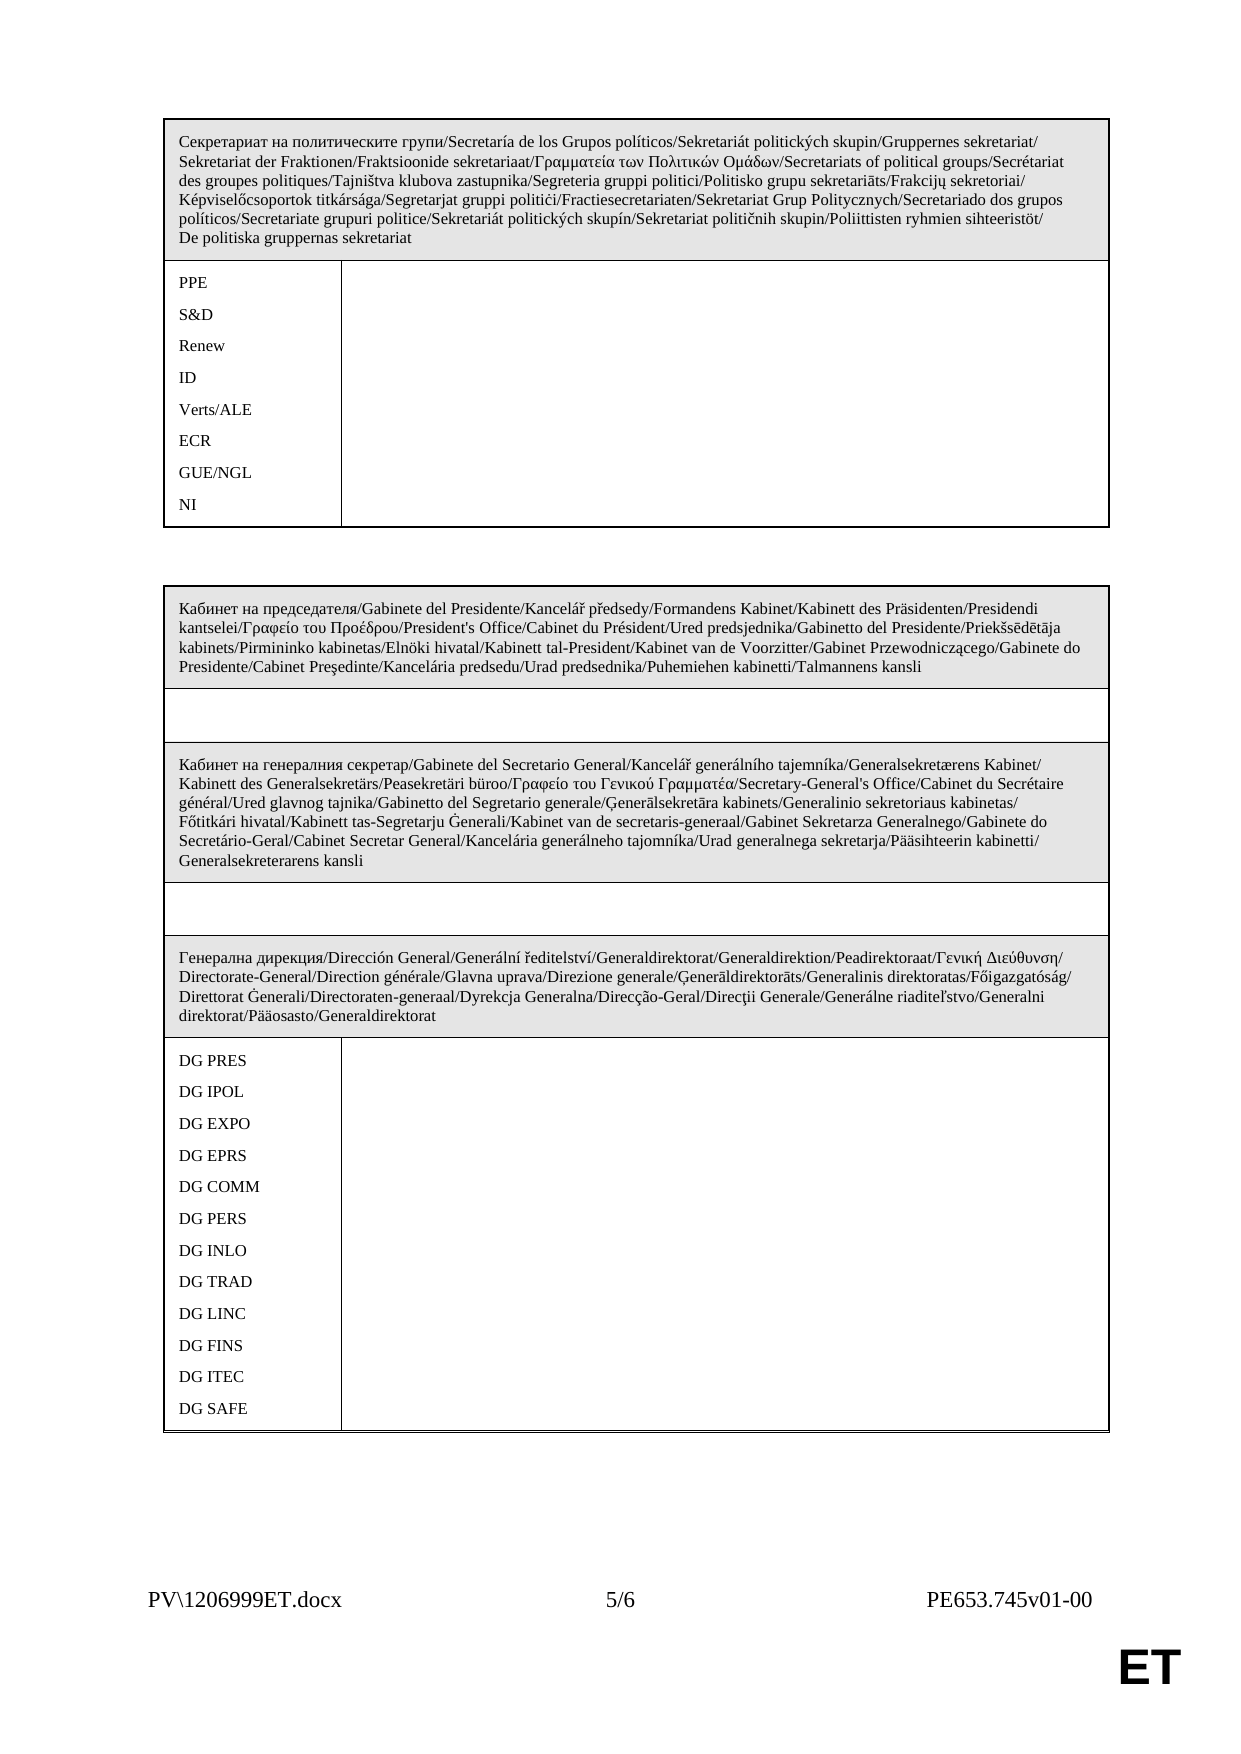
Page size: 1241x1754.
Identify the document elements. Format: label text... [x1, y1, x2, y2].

table_cell Генерална дирекция/Dirección General/Generální ředitelství/Generaldirektorat/Generaldirektion/Peadirektoraat/Γενική Διεύθυνση/ Directorate-General/Direction générale/Glavna uprava/Direzione generale/Ģenerāldirektorāts/Generalinis direktoratas/Főigazgatóság/ Direttorat Ġenerali/Directoraten-generaal/Dyrekcja Generalna/Direcção-Geral/Direcţii Generale/Generálne riaditeľstvo/Generalni direktorat/Pääosasto/Generaldirektorat [165, 936, 1108, 1037]
table_cell PPE S&D Renew ID Verts/ALE ECR GUE/NGL NI [165, 261, 341, 526]
table_cell [342, 261, 1108, 526]
table_cell [342, 1038, 1108, 1430]
table_cell Кабинет на генералния секретар/Gabinete del Secretario General/Kancelář generálního tajemníka/Generalsekretærens Kabinet/ Kabinett des Generalsekretärs/Peasekretäri büroo/Γραφείο του Γενικού Γραμματέα/Secretary-General's Office/Cabinet du Secrétaire général/Ured glavnog tajnika/Gabinetto del Segretario generale/Ģenerālsekretāra kabinets/Generalinio sekretoriaus kabinetas/ Főtitkári hivatal/Kabinett tas-Segretarju Ġenerali/Kabinet van de secretaris-generaal/Gabinet Sekretarza Generalnego/Gabinete do Secretário-Geral/Cabinet Secretar General/Kancelária generálneho tajomníka/Urad generalnega sekretarja/Pääsihteerin kabinetti/ Generalsekreterarens kansli [165, 743, 1108, 882]
table_header Кабинет на председателя/Gabinete del Presidente/Kancelář předsedy/Formandens Kabinet/Kabinett des Präsidenten/Presidendi kantselei/Γραφείο του Προέδρου/President's Office/Cabinet du Président/Ured predsjednika/Gabinetto del Presidente/Priekšsēdētāja kabinets/Pirmininko kabinetas/Elnöki hivatal/Kabinett tal-President/Kabinet van de Voorzitter/Gabinet Przewodniczącego/Gabinete do Presidente/Cabinet Preşedinte/Kancelária predsedu/Urad predsednika/Puhemiehen kabinetti/Talmannens kansli [165, 587, 1108, 688]
table_header Секретариат на политическите групи/Secretaría de los Grupos políticos/Sekretariát politických skupin/Gruppernes sekretariat/ Sekretariat der Fraktionen/Fraktsioonide sekretariaat/Γραμματεία των Πολιτικών Ομάδων/Secretariats of political groups/Secrétariat des groupes politiques/Tajništva klubova zastupnika/Segreteria gruppi politici/Politisko grupu sekretariāts/Frakcijų sekretoriai/ Képviselőcsoportok titkársága/Segretarjat gruppi politiċi/Fractiesecretariaten/Sekretariat Grup Politycznych/Secretariado dos grupos políticos/Secretariate grupuri politice/Sekretariát politických skupín/Sekretariat političnih skupin/Poliittisten ryhmien sihteeristöt/ De politiska gruppernas sekretariat [165, 120, 1108, 260]
table_cell [165, 689, 1108, 741]
table_cell [165, 883, 1108, 935]
table_cell DG PRES DG IPOL DG EXPO DG EPRS DG COMM DG PERS DG INLO DG TRAD DG LINC DG FINS DG ITEC DG SAFE [165, 1038, 341, 1430]
